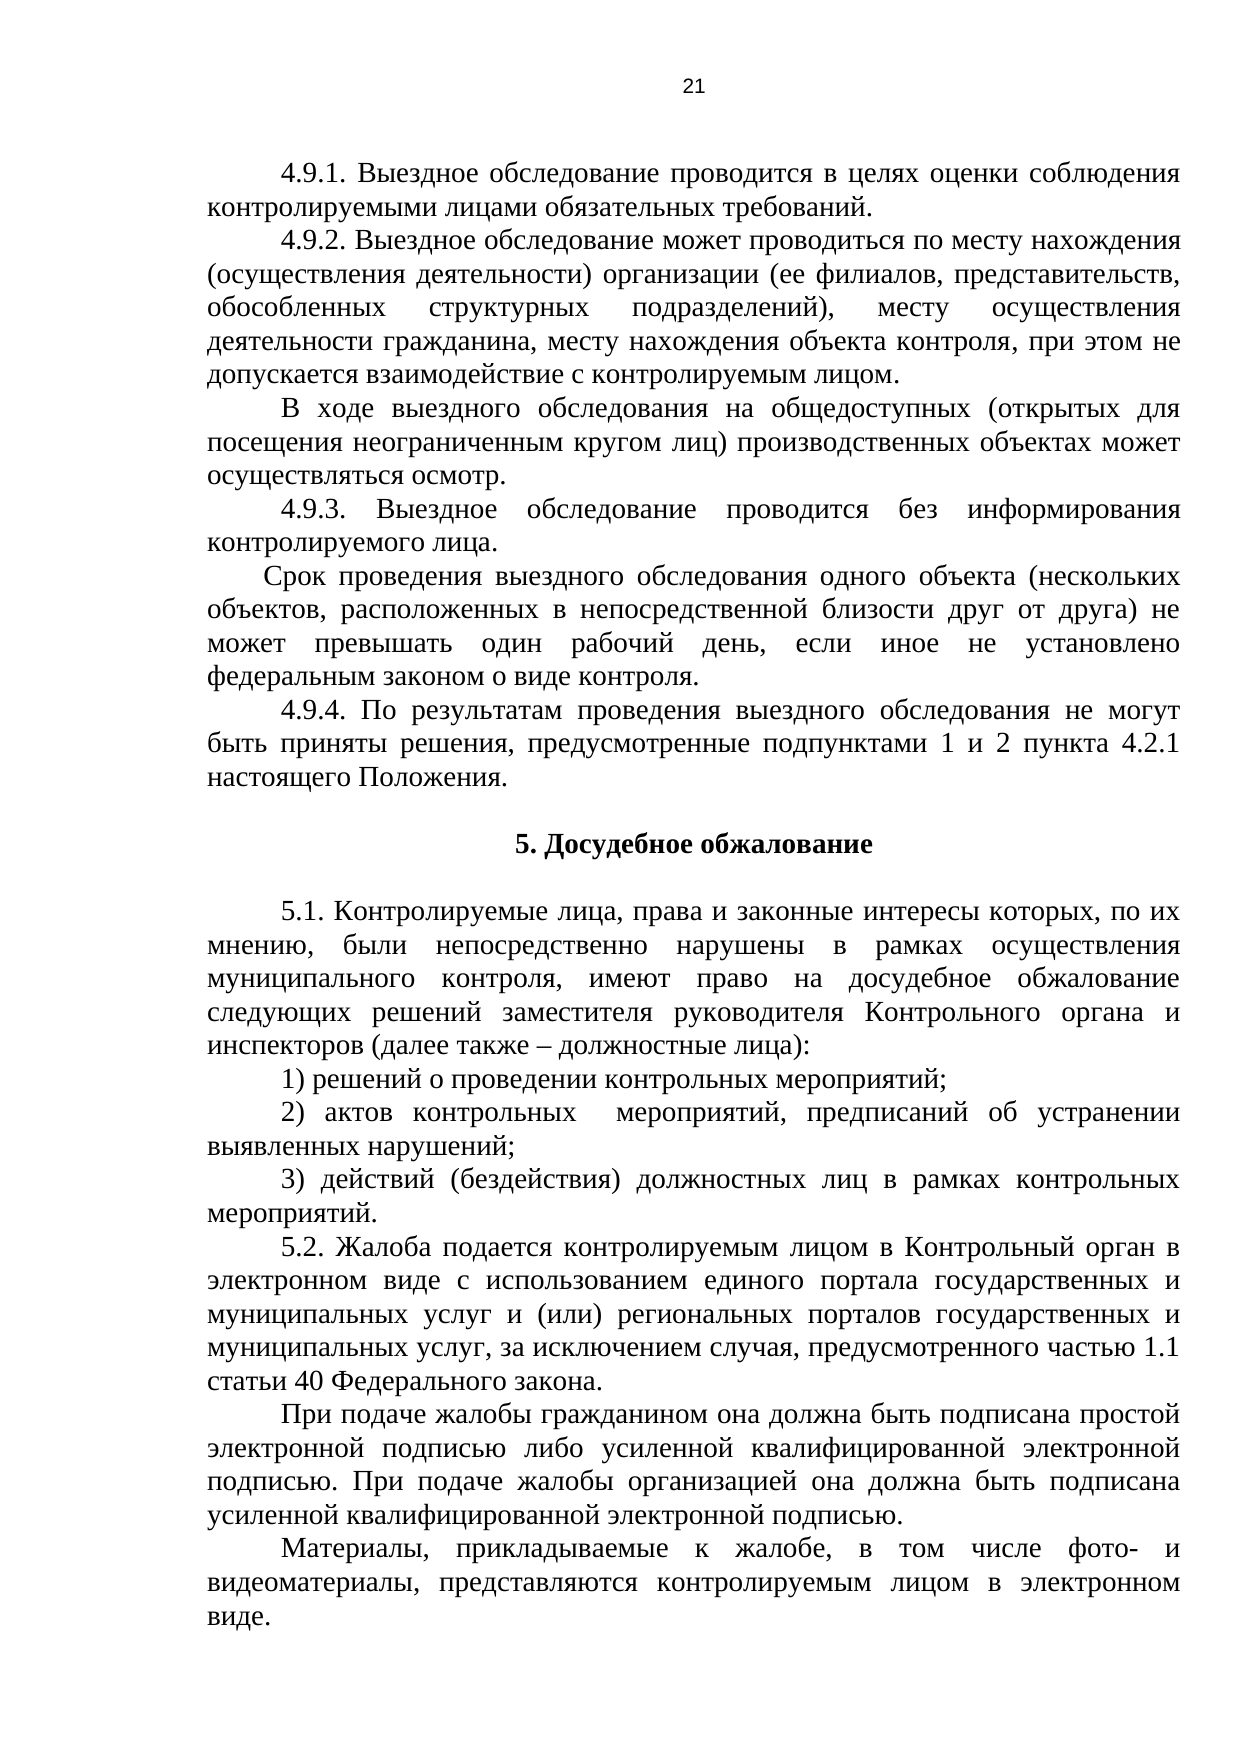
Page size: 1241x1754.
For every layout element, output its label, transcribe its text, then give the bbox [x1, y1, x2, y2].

list 4.9.3. Выездное обследование проводится без информирования контролируемого лица. [207, 491, 1181, 558]
text 5. Досудебное обжалование [207, 826, 1181, 860]
list 5.1. Контролируемые лица, права и законные интересы которых, по их мнению, были непосредственно нарушены в рамках осуществления муниципального контроля, имеют право на досудебное обжалование следующих решений заместителя руководителя Контрольного органа и инспекторов (далее также – должностные лица): [207, 893, 1181, 1061]
list 4.9.1. Выездное обследование проводится в целях оценки соблюдения контролируемыми лицами обязательных требований. [207, 155, 1181, 222]
text Материалы, прикладываемые к жалобе, в том числе фото- и видеоматериалы, представляются контролируемым лицом в электронном виде. [207, 1531, 1181, 1631]
text При подаче жалобы гражданином она должна быть подписана простой электронной подписью либо усиленной квалифицированной электронной подписью. При подаче жалобы организацией она должна быть подписана усиленной квалифицированной электронной подписью. [207, 1396, 1181, 1531]
text 5.2. Жалоба подается контролируемым лицом в Контрольный орган в электронном виде с использованием единого портала государственных и муниципальных услуг и (или) региональных порталов государственных и муниципальных услуг, за исключением случая, предусмотренного частью 1.1 статьи 40 Федерального закона. [207, 1229, 1181, 1396]
list 4.9.2. Выездное обследование может проводиться по месту нахождения (осуществления деятельности) организации (ее филиалов, представительств, обособленных структурных подразделений), месту осуществления деятельности гражданина, месту нахождения объекта контроля, при этом не допускается взаимодействие с контролируемым лицом. [207, 222, 1181, 390]
text 1) решений о проведении контрольных мероприятий; [207, 1061, 1181, 1094]
text 4.9.4. По результатам проведения выездного обследования не могут быть приняты решения, предусмотренные подпунктами 1 и 2 пункта 4.2.1 настоящего Положения. [207, 692, 1181, 793]
text 3) действий (бездействия) должностных лиц в рамках контрольных мероприятий. [207, 1162, 1181, 1229]
text 2) актов контрольных мероприятий, предписаний об устранении выявленных нарушений; [207, 1094, 1181, 1162]
text Срок проведения выездного обследования одного объекта (нескольких объектов, расположенных в непосредственной близости друг от друга) не может превышать один рабочий день, если иное не установлено федеральным законом о виде контроля. [207, 558, 1181, 692]
text В ходе выездного обследования на общедоступных (открытых для посещения неограниченным кругом лиц) производственных объектах может осуществляться осмотр. [207, 390, 1181, 491]
